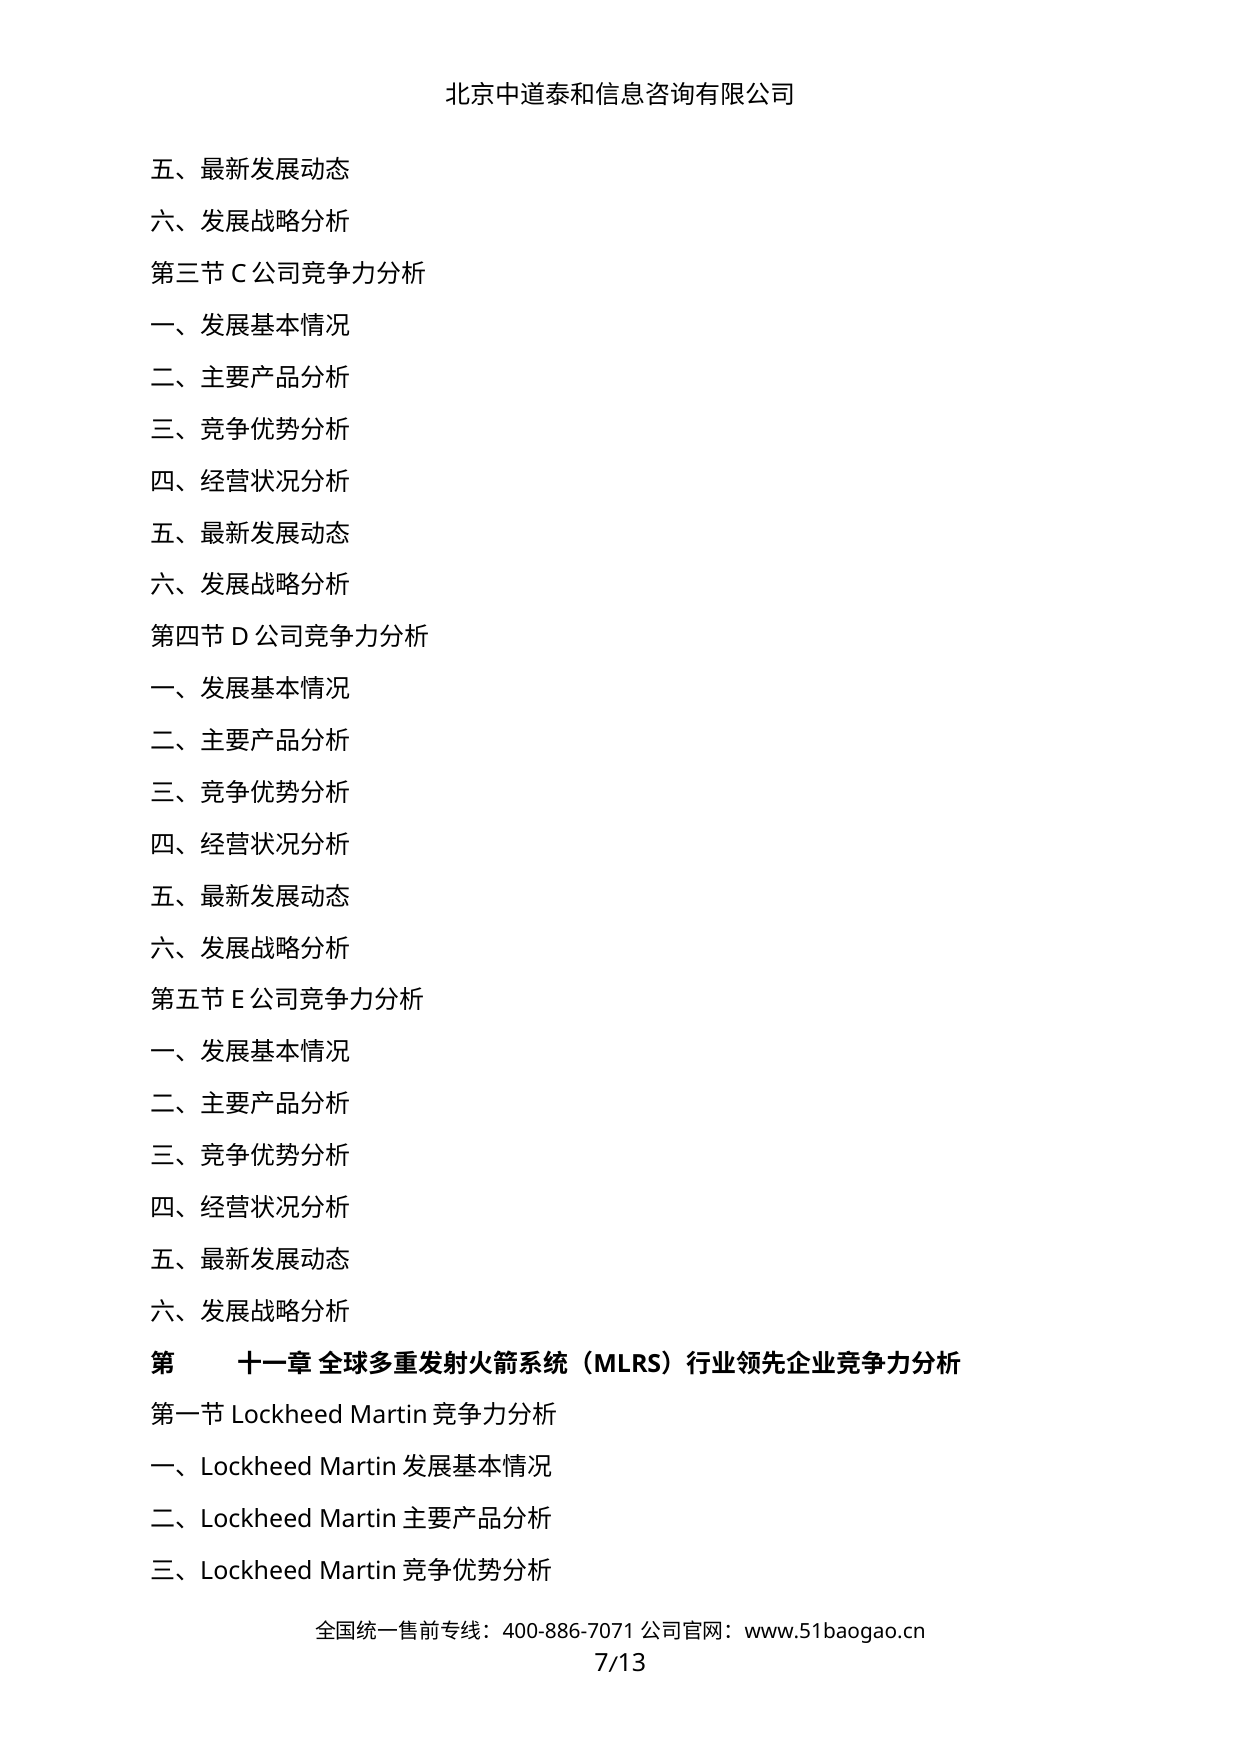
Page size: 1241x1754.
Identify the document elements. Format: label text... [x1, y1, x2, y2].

text 第五节 E公司竞争力分析 [150, 980, 1090, 1016]
text 二、主要产品分析 [150, 721, 1090, 757]
text 六、发展战略分析 [150, 928, 1090, 964]
text 一、发展基本情况 [150, 306, 1090, 342]
text 四、经营状况分析 [150, 1187, 1090, 1224]
text 六、发展战略分析 [150, 202, 1090, 238]
text 第四节 D公司竞争力分析 [150, 617, 1090, 653]
text 三、Lockheed Martin竞争优势分析 [150, 1551, 1090, 1587]
text 三、竞争优势分析 [150, 772, 1090, 809]
text 一、发展基本情况 [150, 1032, 1090, 1068]
text 六、发展战略分析 [150, 1291, 1090, 1327]
text 二、Lockheed Martin主要产品分析 [150, 1499, 1090, 1535]
text 二、主要产品分析 [150, 1084, 1090, 1120]
text 五、最新发展动态 [150, 150, 1090, 186]
text 五、最新发展动态 [150, 513, 1090, 549]
text 二、主要产品分析 [150, 357, 1090, 394]
text 六、发展战略分析 [150, 565, 1090, 601]
text 第一节 Lockheed Martin竞争力分析 [150, 1395, 1090, 1431]
text 一、发展基本情况 [150, 669, 1090, 705]
text 四、经营状况分析 [150, 824, 1090, 861]
text 三、竞争优势分析 [150, 1136, 1090, 1172]
text 一、Lockheed Martin发展基本情况 [150, 1447, 1090, 1483]
text 三、竞争优势分析 [150, 409, 1090, 446]
text 五、最新发展动态 [150, 876, 1090, 912]
text 第 十一章 全球多重发射火箭系统（MLRS）行业领先企业竞争力分析 [150, 1343, 1090, 1379]
text 第三节 C公司竞争力分析 [150, 254, 1090, 290]
text 四、经营状况分析 [150, 461, 1090, 497]
text 五、最新发展动态 [150, 1239, 1090, 1276]
